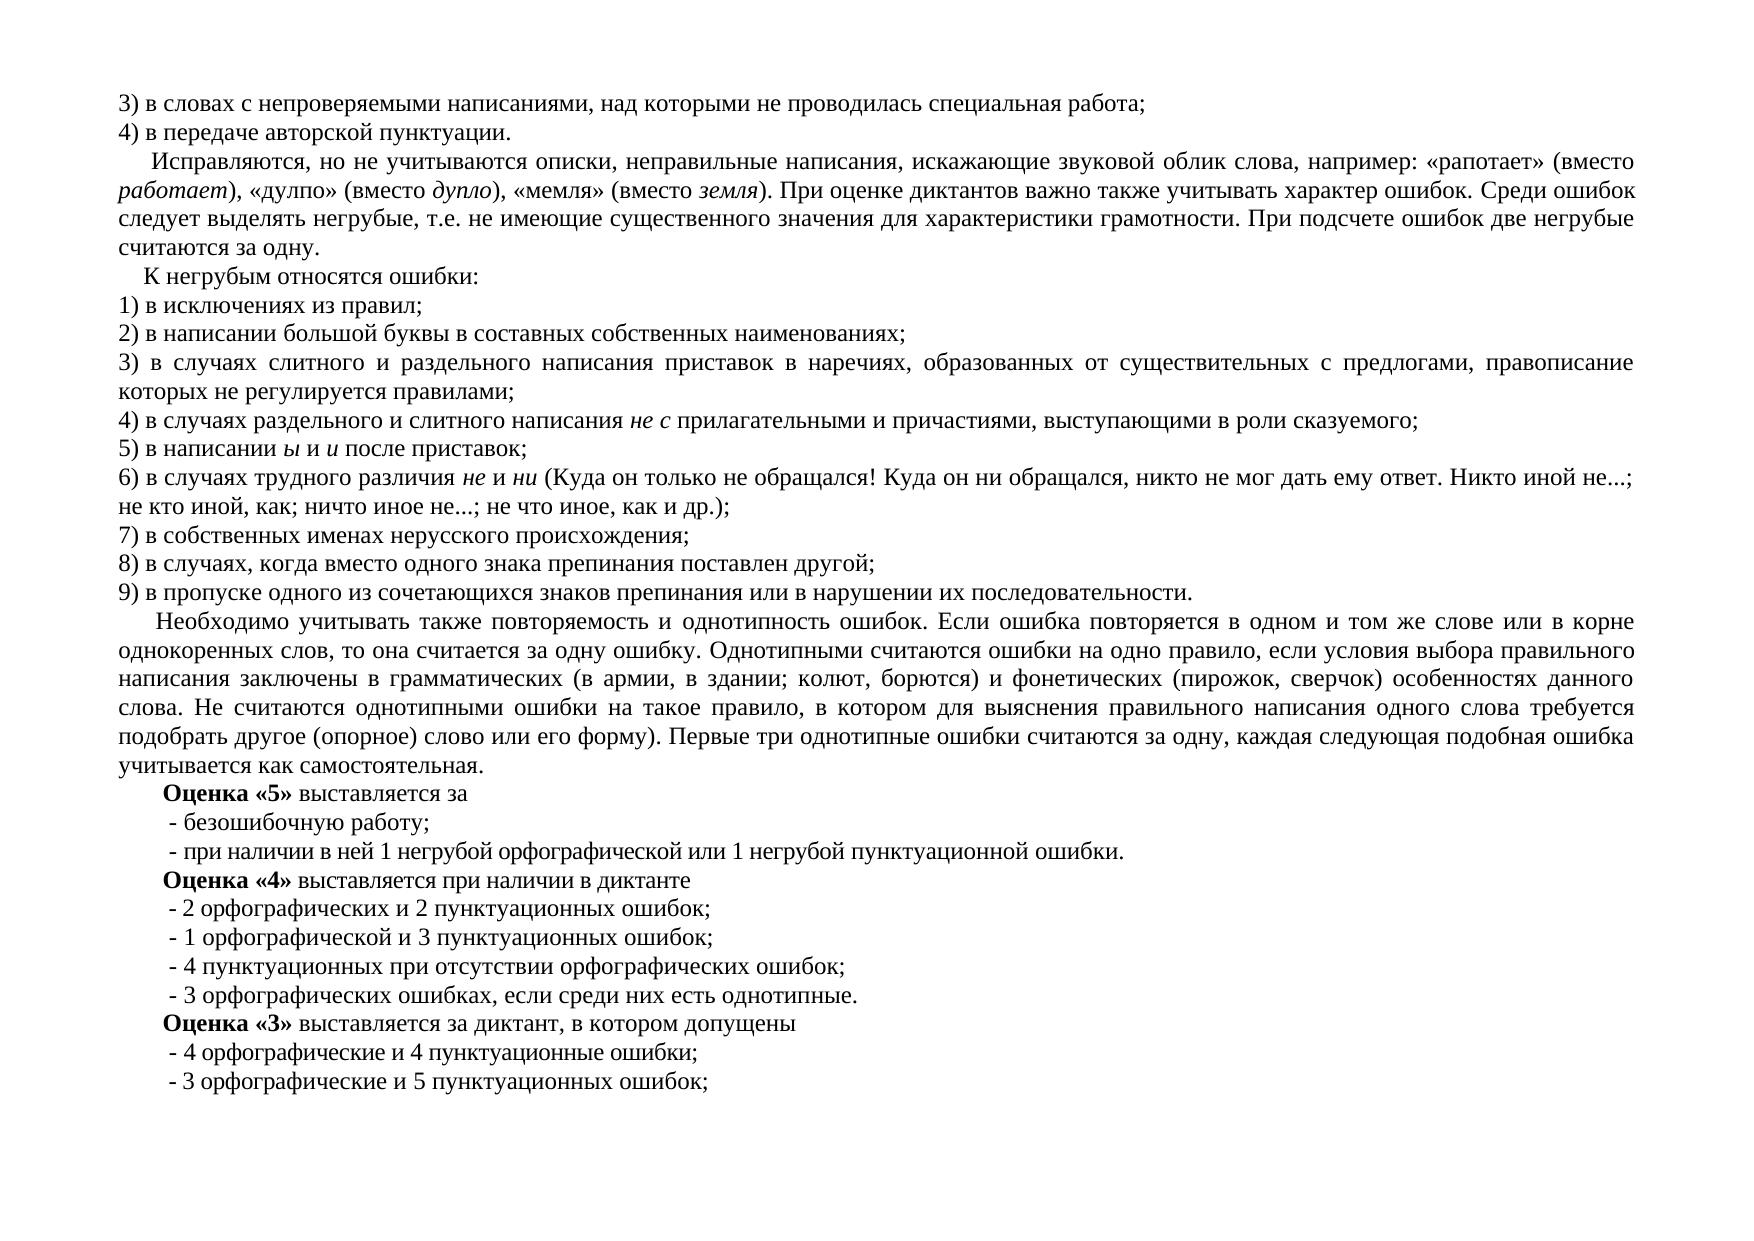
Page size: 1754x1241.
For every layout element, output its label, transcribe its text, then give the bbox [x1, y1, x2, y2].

text Оценка «4» выставляется при наличии в диктанте [118, 865, 1635, 893]
text 8) в случаях, когда вместо одного знака препинания поставлен другой; [118, 548, 1636, 577]
text 2) в написании большой буквы в составных собственных наименованиях; [118, 318, 1636, 347]
text - 3 орфографических ошибках, если среди них есть однотипные. [118, 980, 1635, 1008]
text Необходимо учитывать также повторяемость и однотипность ошибок. Если ошибка повторяется в одном и том же слове или в корне однокоренных слов, то она считается за одну ошибку. Однотипными считаются ошибки на одно правило, если условия выбора правильного написания заключены в грамматических (в армии, в здании; колют, борются) и фонетических (пирожок, сверчок) особенностях данного слова. Не считаются однотипными ошибки на такое правило, в котором для выяснения правильного написания одного слова требуется подобрать другое (опорное) слово или его форму). Первые три однотипные ошибки считаются за одну, каждая следующая подобная ошибка учитывается как самостоятельная. [118, 606, 1636, 778]
text - 4 орфографические и 4 пунктуационные ошибки; [118, 1037, 1635, 1066]
text 6) в случаях трудного различия не и ни (Куда он только не обращался! Куда он ни обращался, никто не мог дать ему ответ. Никто иной не...; не кто иной, как; ничто иное не...; не что иное, как и др.); [118, 462, 1636, 520]
text - безошибочную работу; [118, 807, 1635, 836]
text - 4 пунктуационных при отсутствии орфографических ошибок; [118, 951, 1635, 980]
text Оценка «3» выставляется за диктант, в котором допущены [118, 1008, 1635, 1037]
text 9) в пропуске одного из сочетающихся знаков препинания или в нарушении их последовательности. [118, 577, 1636, 606]
text К негрубым относятся ошибки: [118, 261, 1636, 290]
text 4) в передаче авторской пунктуации. [118, 117, 1636, 146]
text Исправляются, но не учитываются описки, неправильные написания, искажающие звуковой облик слова, например: «рапотает» (вместо работает), «дулпо» (вместо дупло), «мемля» (вместо земля). При оценке диктантов важно также учитывать характер ошибок. Среди ошибок следует выделять негрубые, т.е. не имеющие существенного значения для характеристики грамотности. При подсчете ошибок две негрубые считаются за одну. [118, 146, 1636, 261]
text - 2 орфографических и 2 пунктуационных ошибок; [118, 893, 1635, 922]
text 3) в случаях слитного и раздельного написания приставок в наречиях, образованных от существительных с предлогами, правописание которых не регулируется правилами; [118, 347, 1636, 405]
text Оценка «5» выставляется за [118, 778, 1635, 807]
text 4) в случаях раздельного и слитного написания не с прилагательными и причастиями, выступающими в роли сказуемого; [118, 405, 1636, 433]
text - 3 орфографические и 5 пунктуационных ошибок; [118, 1066, 1635, 1095]
text - при наличии в ней 1 негрубой орфографической или 1 негрубой пунктуационной ошибки. [118, 836, 1635, 865]
text 5) в написании ы и и после приставок; [118, 433, 1636, 462]
text 1) в исключениях из правил; [118, 290, 1636, 318]
text - 1 орфографической и 3 пунктуационных ошибок; [118, 922, 1635, 951]
text 3) в словах с непроверяемыми написаниями, над которыми не проводилась специальная работа; [118, 88, 1636, 117]
text 7) в собственных именах нерусского происхождения; [118, 520, 1636, 548]
